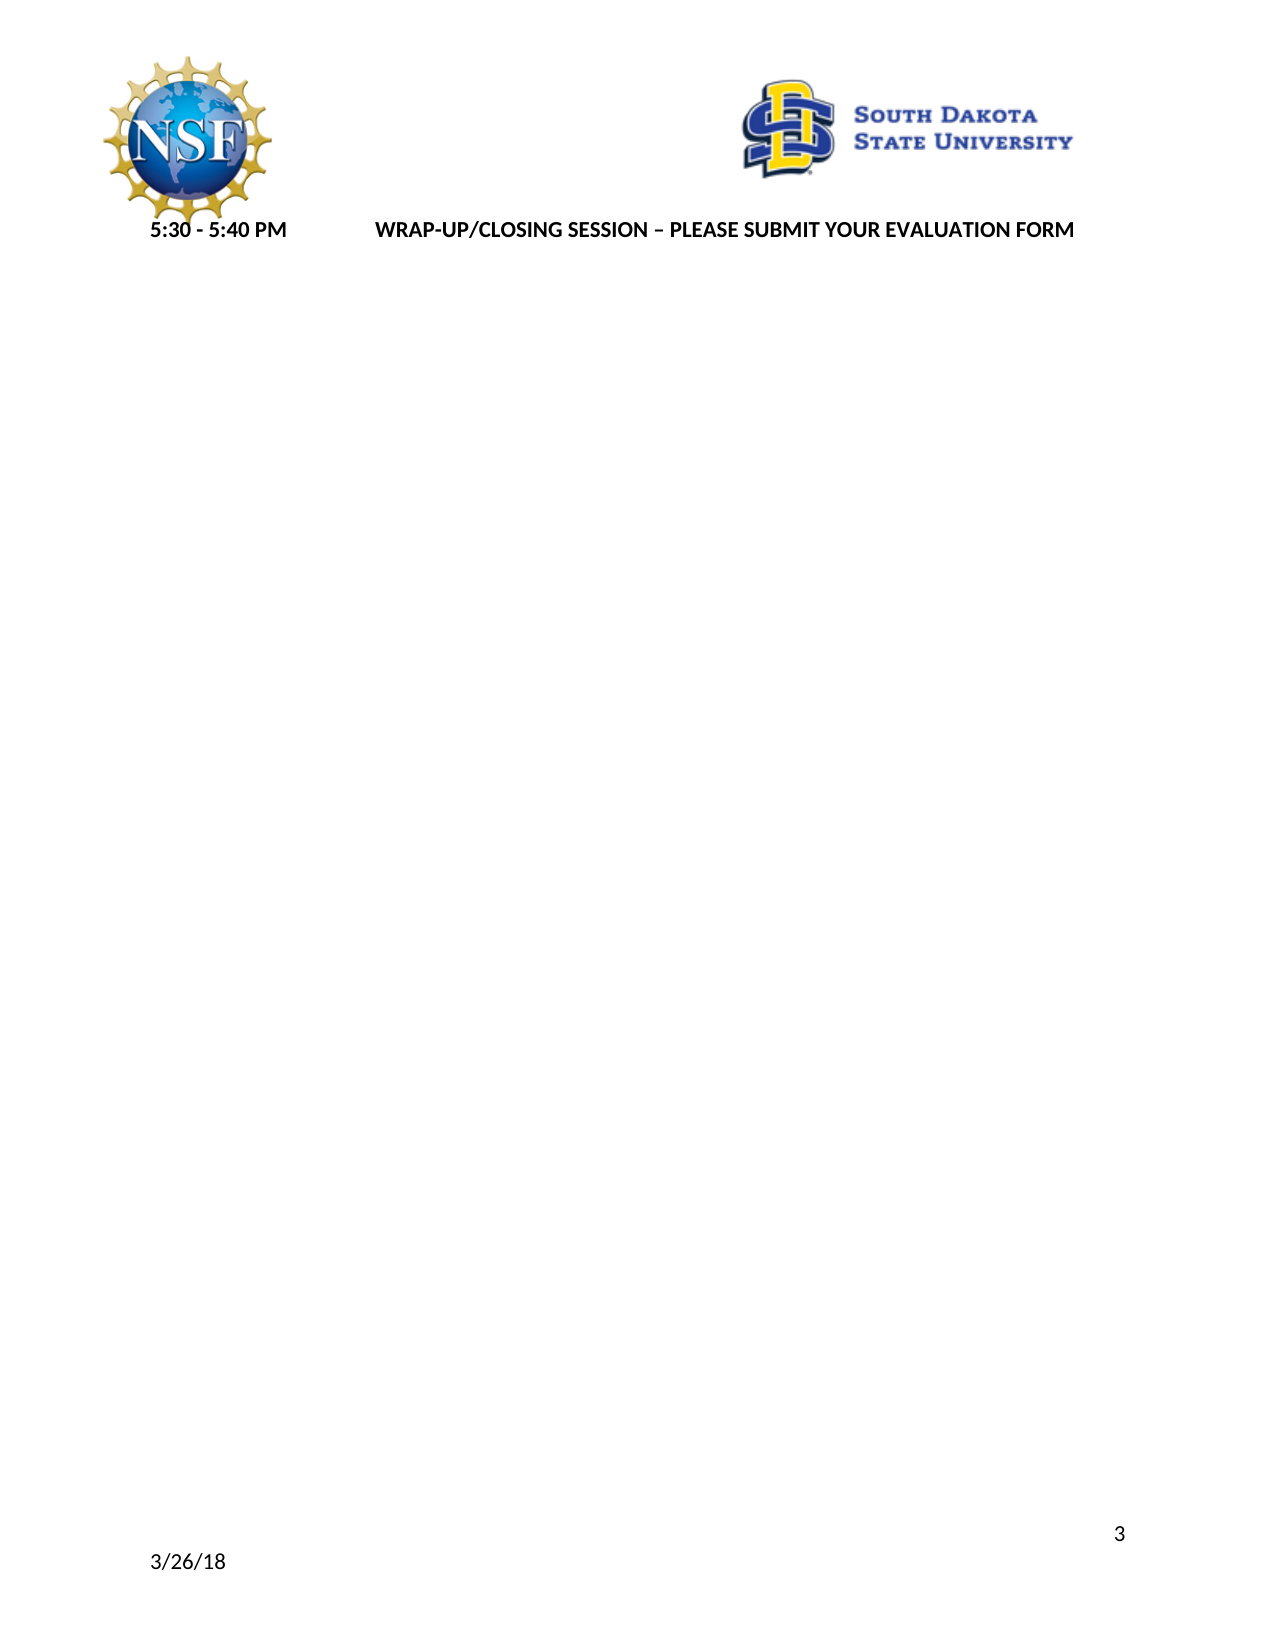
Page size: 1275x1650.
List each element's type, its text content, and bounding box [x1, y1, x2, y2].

picture [734, 75, 1125, 188]
text 5:30 - 5:40 PM WRAP-UP/CLOSING SESSION – PLEASE SUBMIT YOUR EVALUATION FORM [150, 216, 1125, 243]
picture [101, 53, 274, 227]
